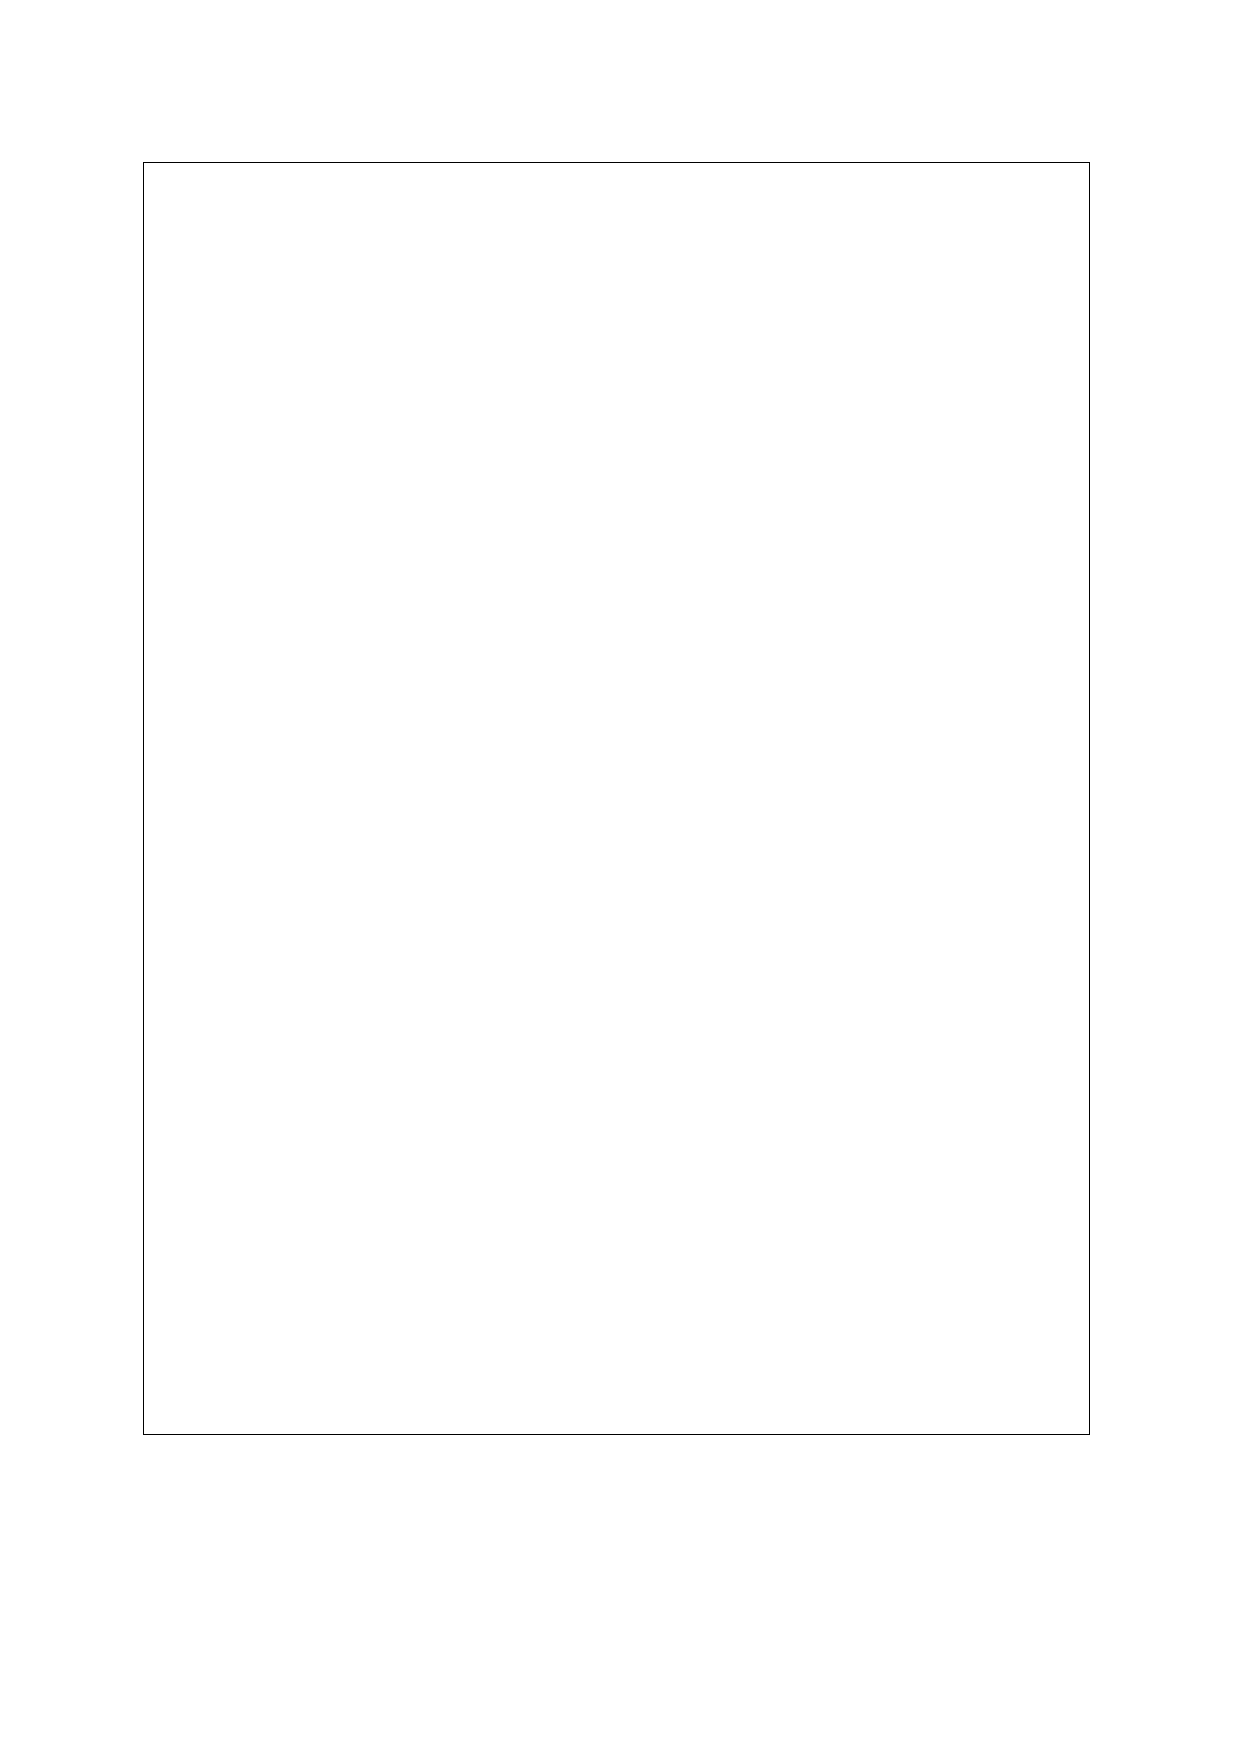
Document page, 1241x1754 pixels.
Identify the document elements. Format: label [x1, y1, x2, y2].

table_header [144, 163, 1089, 1434]
